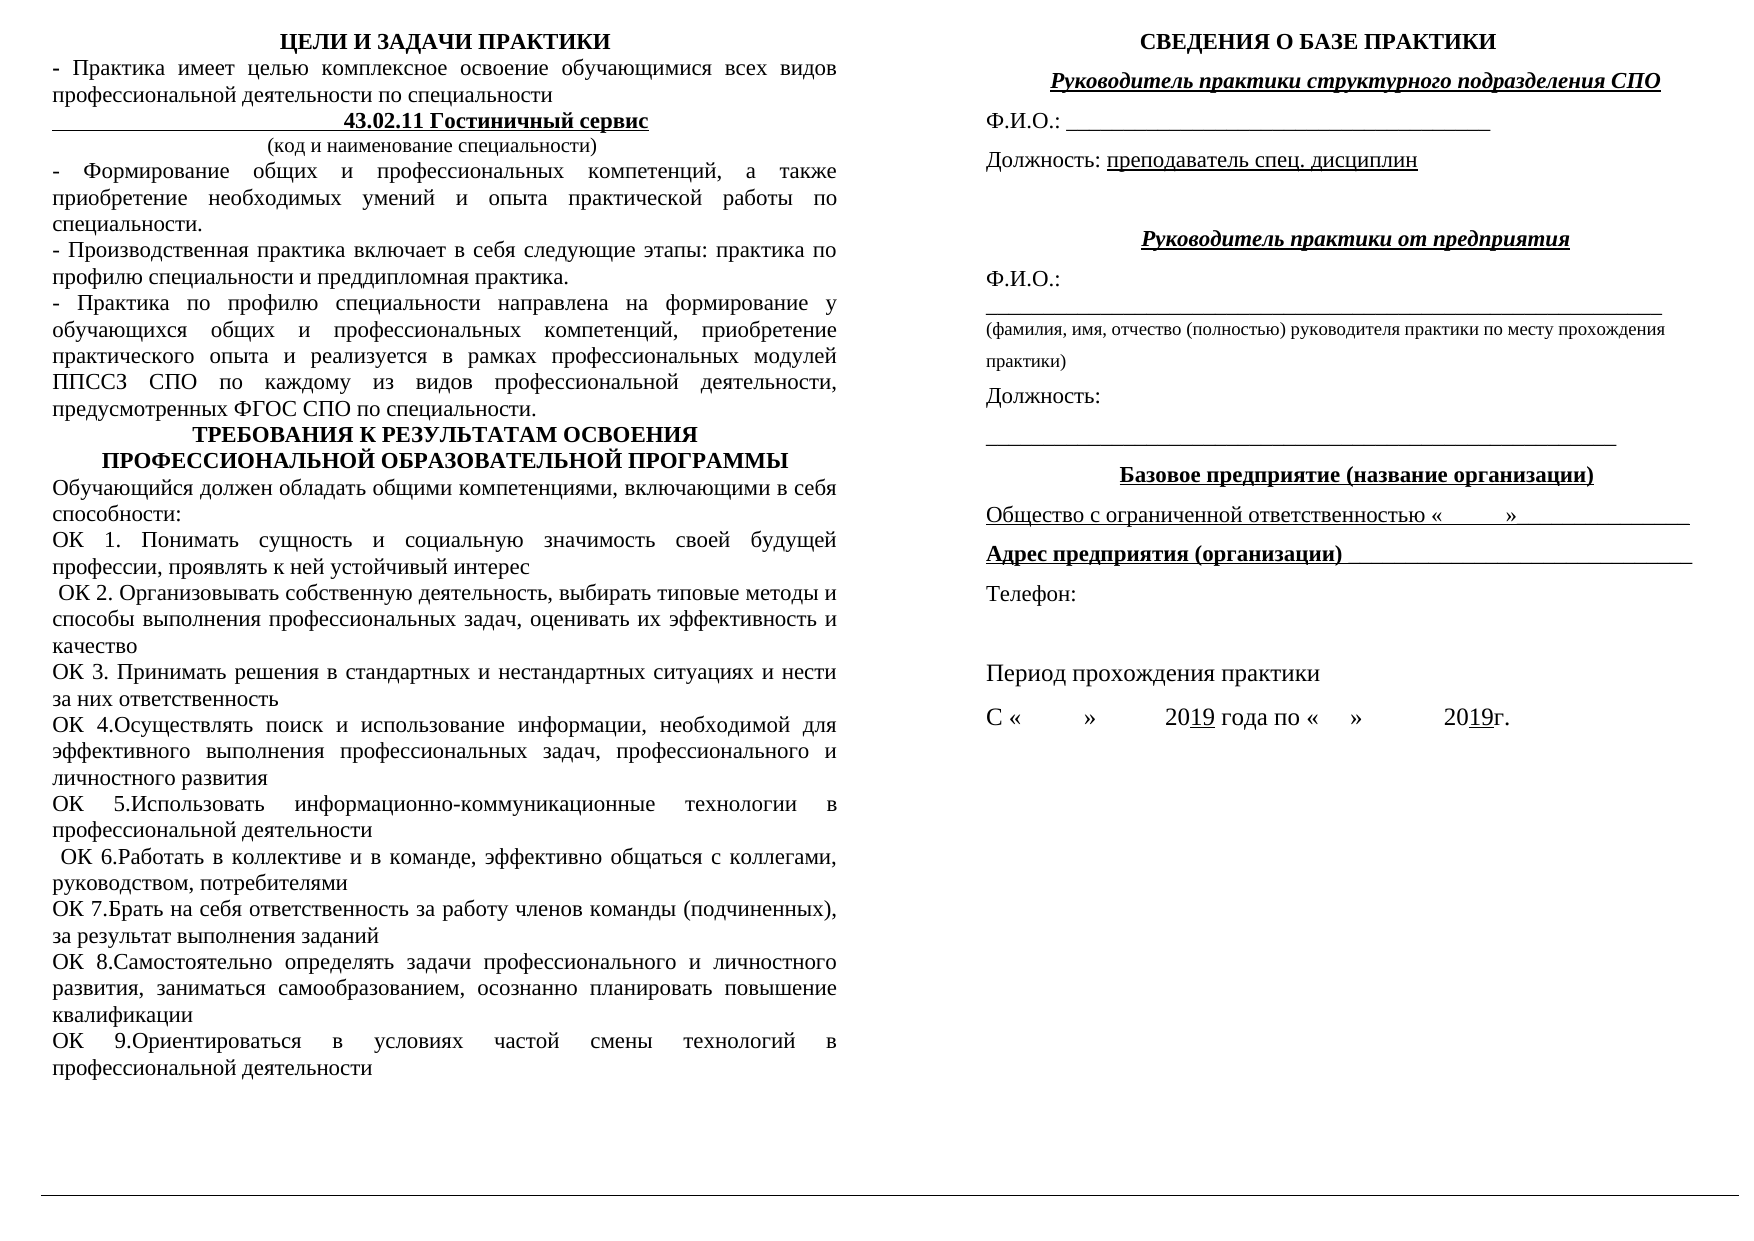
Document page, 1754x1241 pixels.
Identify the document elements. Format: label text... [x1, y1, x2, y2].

table_header СВЕДЕНИЯ О БАЗЕ ПРАКТИКИ Руководитель практики структурного подразделения СПО Ф.И.О.: _____________________________________ Должность: преподаватель спец. дисциплин Руководитель практики от предприятия Ф.И.О.: ___________________________________________________________ (фамилия, имя, отчество (полностью) руководителя практики по месту прохождения практики) Должность: _______________________________________________________ Базовое предприятие (название организации) Общество с ограниченной ответственностью « »_______________ Адрес предприятия (организации) ______________________________ Телефон: Период прохождения практики С « » 2019 года по « » 2019г. [897, 28, 1739, 1194]
table_header ЦЕЛИ И ЗАДАЧИ ПРАКТИКИ - Практика имеет целью комплексное освоение обучающимися всех видов профессиональной деятельности по специальности 43.02.11 Гостиничный сервис (код и наименование специальности) - Формирование общих и профессиональных компетенций, а также приобретение необходимых умений и опыта практической работы по специальности. - Производственная практика включает в себя следующие этапы: практика по профилю специальности и преддипломная практика. - Практика по профилю специальности направлена на формирование у обучающихся общих и профессиональных компетенций, приобретение практического опыта и реализуется в рамках профессиональных модулей ППССЗ СПО по каждому из видов профессиональной деятельности, предусмотренных ФГОС СПО по специальности. ТРЕБОВАНИЯ К РЕЗУЛЬТАТАМ ОСВОЕНИЯ ПРОФЕССИОНАЛЬНОЙ ОБРАЗОВАТЕЛЬНОЙ ПРОГРАММЫ Обучающийся должен обладать общими компетенциями, включающими в себя способности: ОК 1. Понимать сущность и социальную значимость своей будущей профессии, проявлять к ней устойчивый интерес ОК 2. Организовывать собственную деятельность, выбирать типовые методы и способы выполнения профессиональных задач, оценивать их эффективность и качество ОК 3. Принимать решения в стандартных и нестандартных ситуациях и нести за них ответственность ОК 4.Осуществлять поиск и использование информации, необходимой для эффективного выполнения профессиональных задач, профессионального и личностного развития ОК 5.Использовать информационно-коммуникационные технологии в профессиональной деятельности ОК 6.Работать в коллективе и в команде, эффективно общаться с коллегами, руководством, потребителями ОК 7.Брать на себя ответственность за работу членов команды (подчиненных), за результат выполнения заданий ОК 8.Самостоятельно определять задачи профессионального и личностного развития, заниматься самообразованием, осознанно планировать повышение квалификации ОК 9.Ориентироваться в условиях частой смены технологий в профессиональной деятельности [41, 28, 897, 1194]
